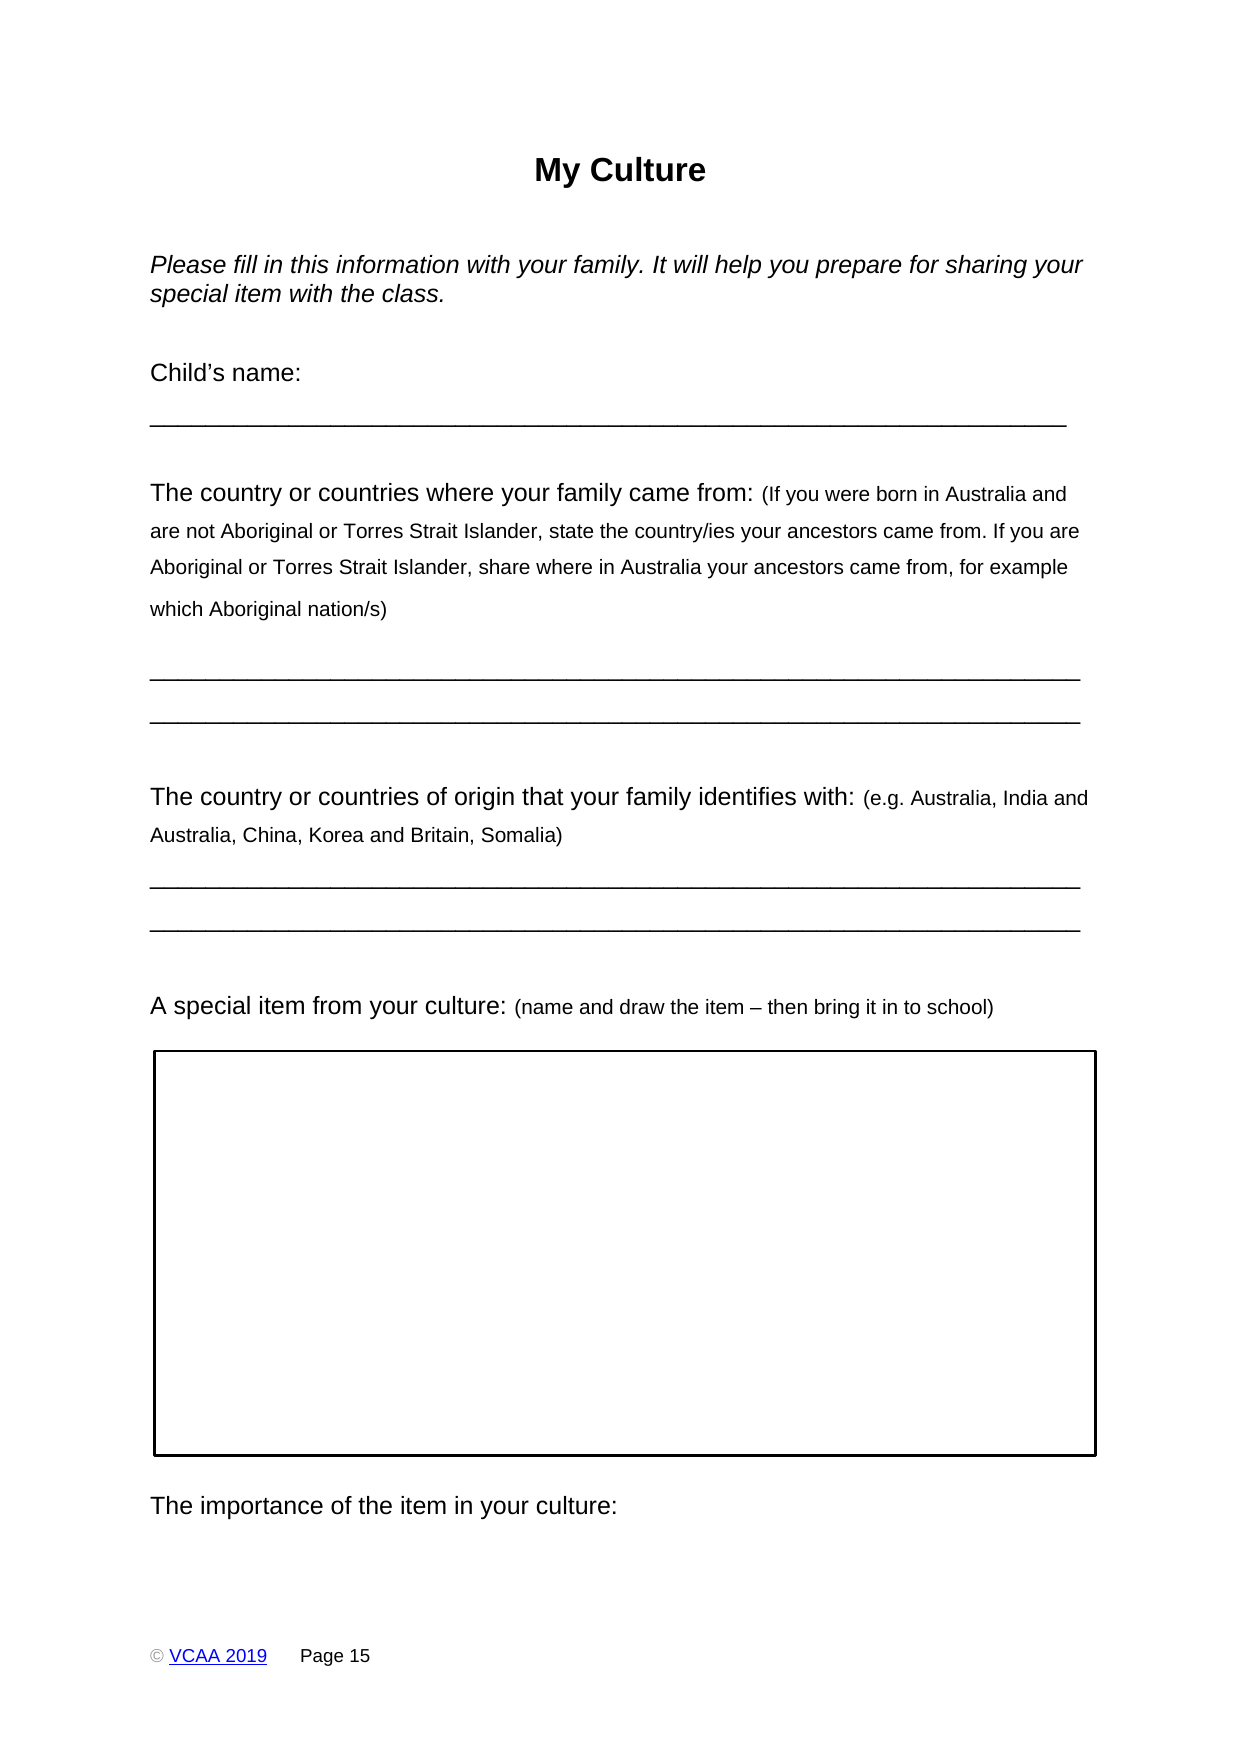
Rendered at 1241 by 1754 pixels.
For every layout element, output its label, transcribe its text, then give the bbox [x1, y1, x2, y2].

text Child’s name: [150, 358, 1090, 387]
text My Culture [150, 150, 1090, 188]
text ______________________________________________________________________________________________________________________________________ The country or countries of origin that your family identifies with: (e.g. Australia, India and Australia, China, Korea and Britain, Somalia) ______________________________________________________________________________________________________________________________________ A special item from your culture: (name and draw the item – then bring it in to school) [150, 653, 1090, 1019]
text __________________________________________________________________ [150, 399, 1090, 428]
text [150, 1448, 1090, 1520]
text The country or countries where your family came from: (If you were born in Australia and are not Aboriginal or Torres Strait Islander, state the country/ies your ancestors came from. If you are Aboriginal or Torres Strait Islander, share where in Australia your ancestors came from, for example which Aboriginal nation/s) [150, 478, 1090, 622]
text Please fill in this information with your family. It will help you prepare for sharing your special item with the class. [150, 222, 1090, 308]
